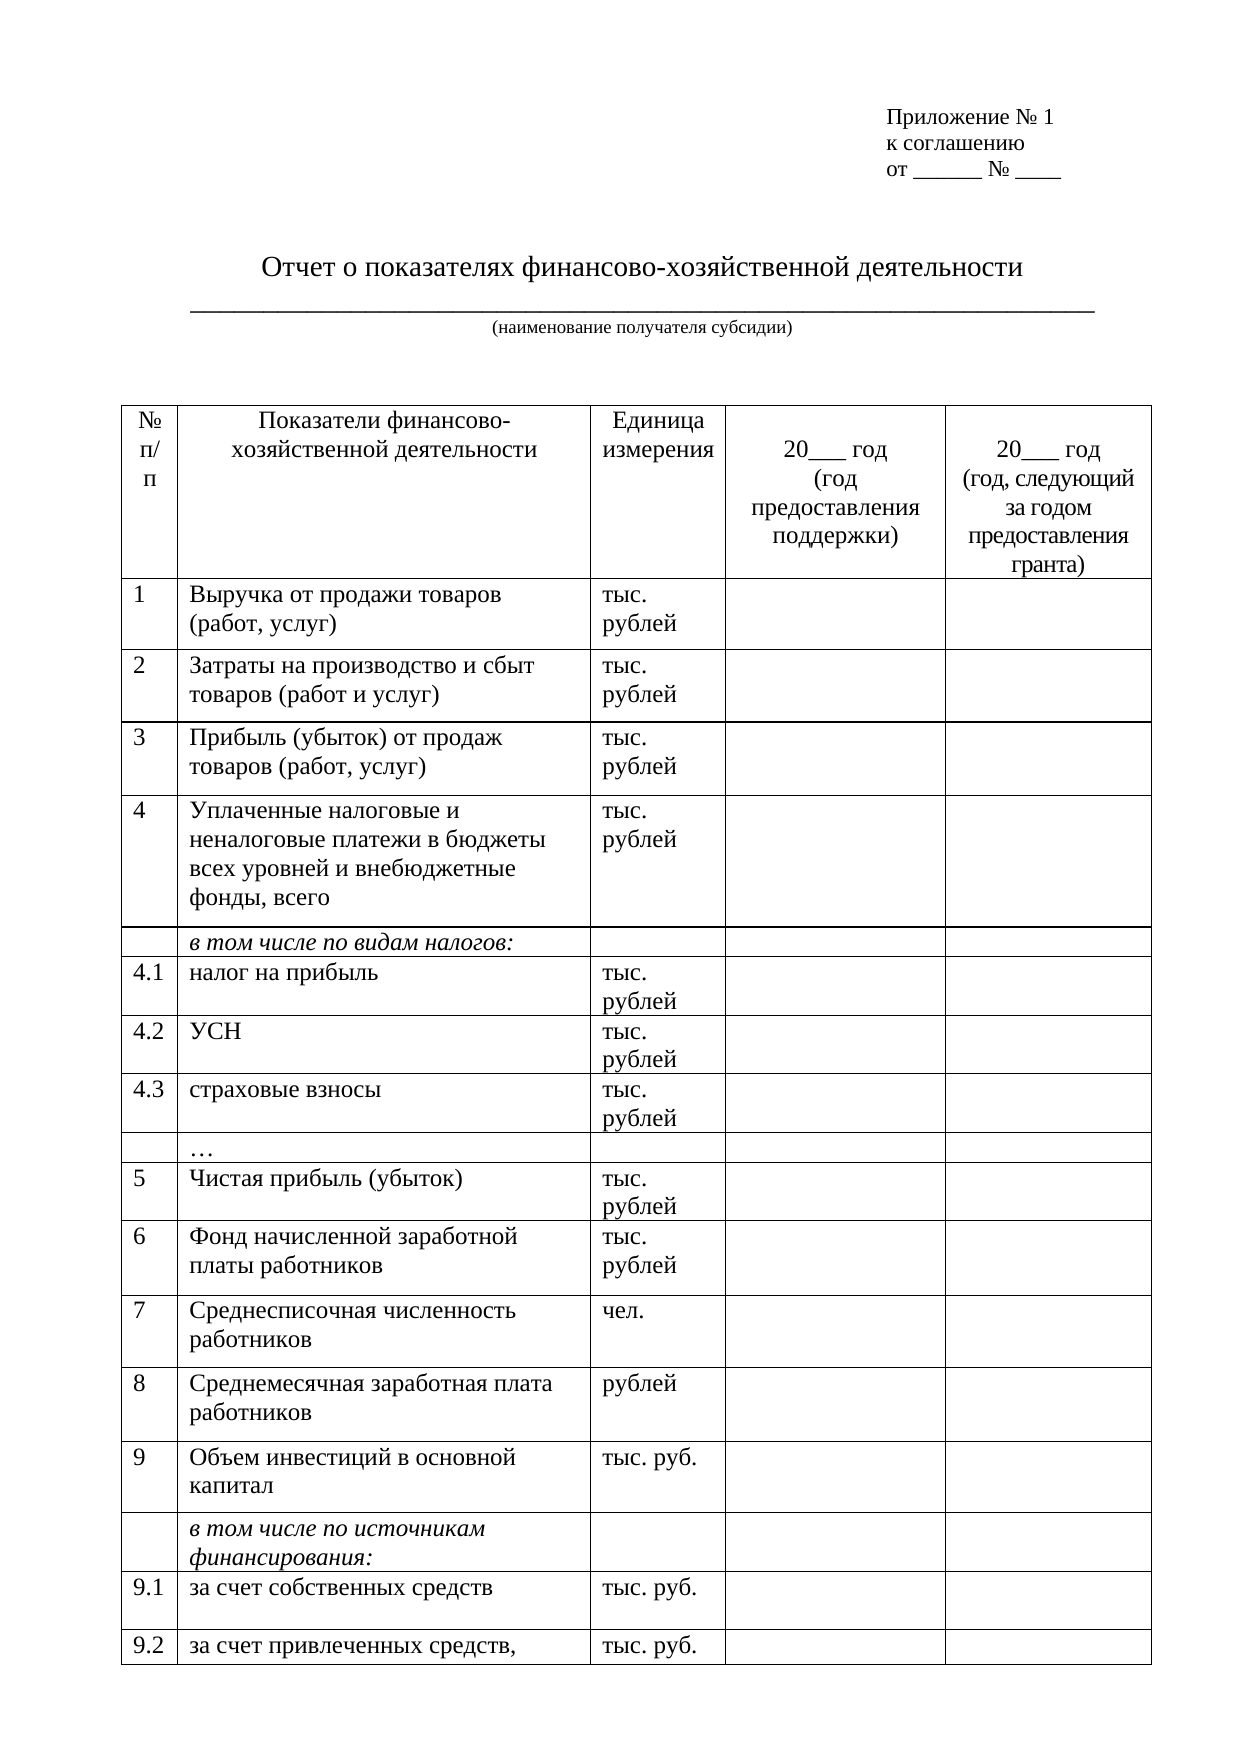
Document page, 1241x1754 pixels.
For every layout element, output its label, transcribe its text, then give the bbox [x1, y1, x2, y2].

table_cell Фонд начисленной заработной платы работников [178, 1221, 590, 1294]
table_header 20___ год (год предоставления поддержки) [726, 406, 945, 578]
table_cell [726, 1016, 945, 1073]
table_cell рублей [591, 1368, 725, 1441]
table_cell 9 [122, 1442, 177, 1512]
table_cell Затраты на производство и сбыт товаров (работ и услуг) [178, 650, 590, 721]
table_header № п/п [122, 406, 177, 578]
table_cell [726, 1630, 945, 1664]
table_cell … [178, 1133, 590, 1162]
table_cell Выручка от продажи товаров (работ, услуг) [178, 579, 590, 649]
table_cell УСН [178, 1016, 590, 1073]
table_cell тыс. рублей [591, 1163, 725, 1220]
table_cell страховые взносы [178, 1074, 590, 1132]
table_cell [726, 579, 945, 649]
table_cell [946, 928, 1151, 956]
table_cell 5 [122, 1163, 177, 1220]
table_cell [726, 1572, 945, 1629]
text ______________________________________________________________ [133, 282, 1152, 316]
table_cell [726, 1163, 945, 1220]
table_cell тыс. рублей [591, 1221, 725, 1294]
table_header Единица измерения [591, 406, 725, 578]
table_cell тыс. рублей [591, 579, 725, 649]
table_cell Уплаченные налоговые и неналоговые платежи в бюджеты всех уровней и внебюджетные фонды, всего [178, 796, 590, 926]
table_cell [726, 1368, 945, 1441]
table_cell налог на прибыль [178, 957, 590, 1015]
table_cell [726, 1074, 945, 1132]
table_cell [946, 1513, 1151, 1571]
table_cell 4.3 [122, 1074, 177, 1132]
text к соглашению [886, 129, 1152, 155]
table_cell [726, 957, 945, 1015]
table_cell [591, 1133, 725, 1162]
text от ______ № ____ [886, 155, 1152, 182]
table_cell [946, 957, 1151, 1015]
table_cell [122, 1133, 177, 1162]
table_cell [726, 1442, 945, 1512]
table_cell [946, 1630, 1151, 1664]
table_cell Объем инвестиций в основной капитал [178, 1442, 590, 1512]
table_cell тыс. руб. [591, 1572, 725, 1629]
table_cell 4 [122, 796, 177, 926]
table_cell Прибыль (убыток) от продаж товаров (работ, услуг) [178, 723, 590, 794]
table_cell [946, 1133, 1151, 1162]
text (наименование получателя субсидии) [133, 316, 1152, 337]
table_cell в том числе по видам налогов: [178, 928, 590, 956]
table_cell [726, 1221, 945, 1294]
table_cell [946, 1016, 1151, 1073]
table_cell тыс. рублей [591, 650, 725, 721]
table_cell [726, 723, 945, 794]
table_cell тыс. рублей [591, 1074, 725, 1132]
table_cell [946, 1572, 1151, 1629]
table_cell 1 [122, 579, 177, 649]
table_cell чел. [591, 1296, 725, 1367]
table_cell [591, 928, 725, 956]
table_cell 6 [122, 1221, 177, 1294]
table_cell [946, 723, 1151, 794]
table_cell [946, 579, 1151, 649]
table_cell Среднесписочная численность работников [178, 1296, 590, 1367]
table_cell [946, 1074, 1151, 1132]
table_cell тыс. руб. [591, 1442, 725, 1512]
table_cell [946, 1368, 1151, 1441]
table_cell в том числе по источникам финансирования: [178, 1513, 590, 1571]
table_cell 4.1 [122, 957, 177, 1015]
table_cell тыс. рублей [591, 796, 725, 926]
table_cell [178, 1630, 590, 1664]
table_cell тыс. рублей [591, 723, 725, 794]
table_header 20___ год (год, следующий за годом предоставления гранта) [946, 406, 1151, 578]
table_cell [591, 1513, 725, 1571]
table_cell тыс. рублей [591, 957, 725, 1015]
table_cell [946, 650, 1151, 721]
table_cell 7 [122, 1296, 177, 1367]
table_cell [122, 928, 177, 956]
table_cell [122, 1513, 177, 1571]
table_cell [946, 1163, 1151, 1220]
table_cell 3 [122, 723, 177, 794]
table_cell [946, 1296, 1151, 1367]
table_cell [726, 650, 945, 721]
text Приложение № 1 [886, 103, 1152, 129]
table_cell 9.2 [122, 1630, 177, 1664]
table_cell [726, 1296, 945, 1367]
text Отчет о показателях финансово-хозяйственной деятельности [133, 249, 1152, 282]
table_cell [726, 928, 945, 956]
table_cell 8 [122, 1368, 177, 1441]
table_cell [726, 1133, 945, 1162]
table_cell Чистая прибыль (убыток) [178, 1163, 590, 1220]
table_cell [946, 796, 1151, 926]
table_cell тыс. рублей [591, 1016, 725, 1073]
table_cell [946, 1442, 1151, 1512]
table_cell 4.2 [122, 1016, 177, 1073]
table_cell 2 [122, 650, 177, 721]
table_cell [726, 796, 945, 926]
table_cell [726, 1513, 945, 1571]
table_cell тыс. руб. [591, 1630, 725, 1664]
table_cell 9.1 [122, 1572, 177, 1629]
table_cell за счет собственных средств [178, 1572, 590, 1629]
table_cell [946, 1221, 1151, 1294]
table_header Показатели финансово-хозяйственной деятельности [178, 406, 590, 578]
table_cell Среднемесячная заработная плата работников [178, 1368, 590, 1441]
